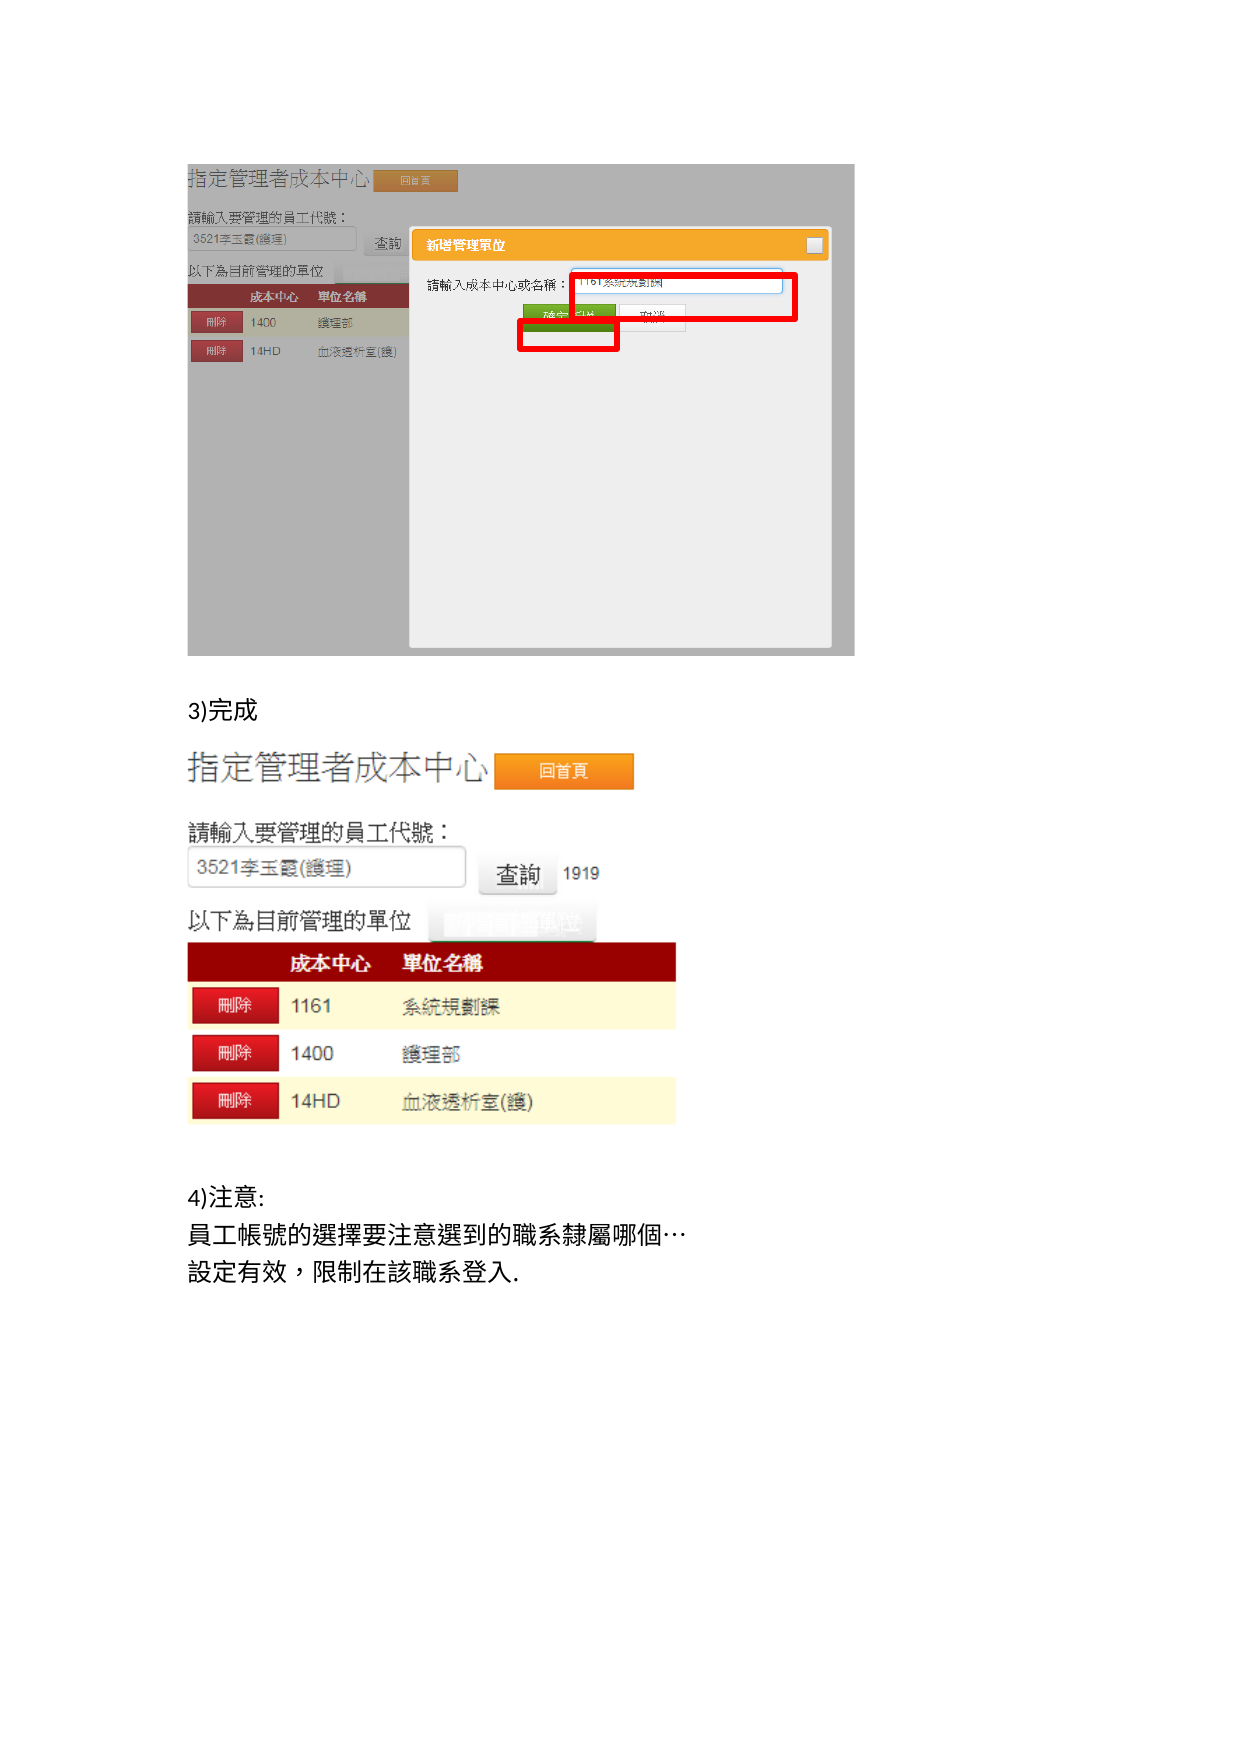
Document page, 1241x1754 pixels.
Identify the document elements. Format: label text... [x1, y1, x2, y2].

picture [187, 727, 685, 1147]
picture [187, 164, 855, 656]
text 員工帳號的選擇要注意選到的職系隸屬哪個… [187, 1214, 1053, 1252]
text 3)完成 [187, 689, 1053, 727]
text 設定有效，限制在該職系登入. [187, 1252, 1053, 1289]
text 4)注意: [187, 1177, 1053, 1214]
